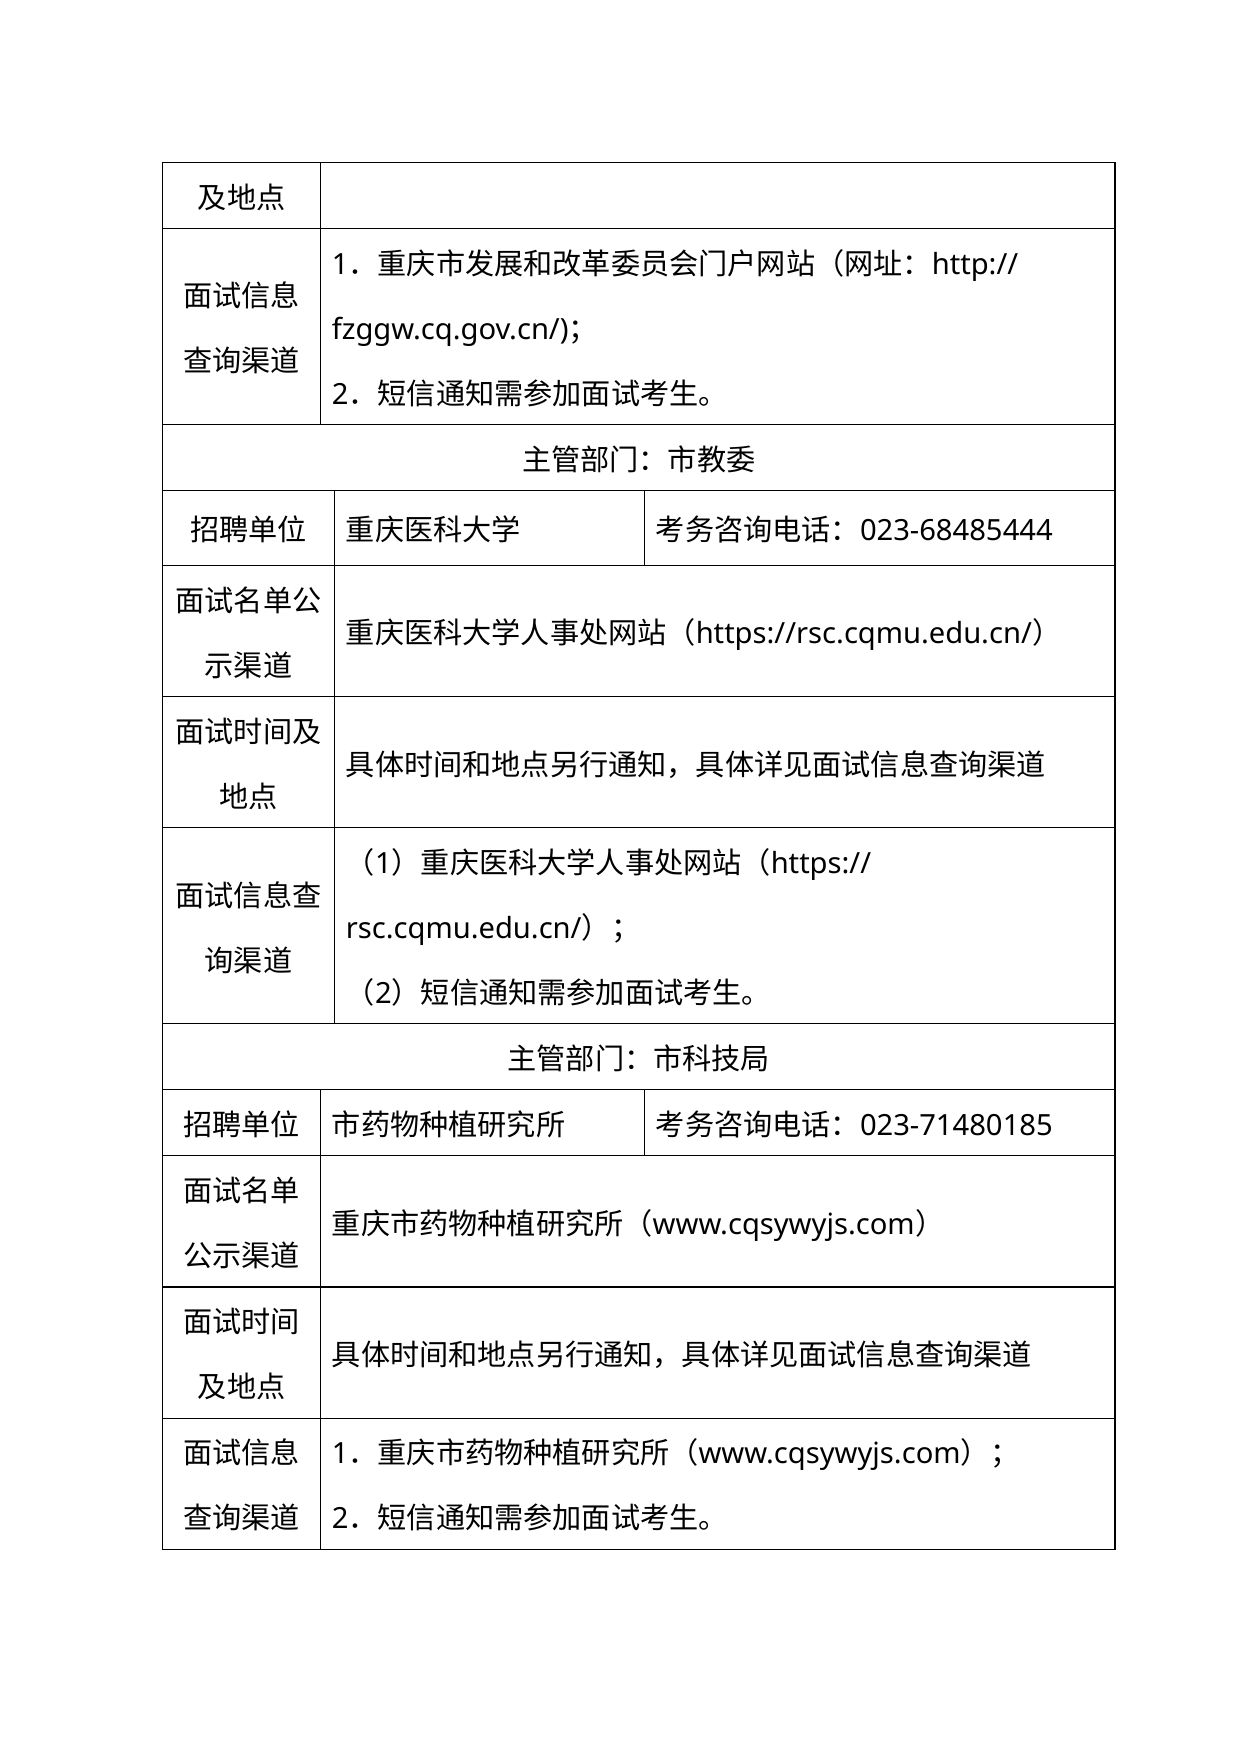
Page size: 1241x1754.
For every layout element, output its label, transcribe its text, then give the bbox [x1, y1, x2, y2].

table_cell 重庆医科大学 [335, 491, 644, 565]
table_cell 面试时间及地点 [163, 163, 320, 228]
table_cell 具体时间和地点另行通知，具体详见面试信息查询渠道 [321, 1288, 1114, 1417]
table_cell （1）重庆医科大学人事处网站（https://rsc.cqmu.edu.cn/）； （2）短信通知需参加面试考生。 [335, 828, 1114, 1023]
table_cell 具体时间和地点另行通知，具体详见面试信息查询渠道 [335, 697, 1114, 827]
table_cell 考务咨询电话：023-68485444 [645, 491, 1114, 565]
table_cell 主管部门：市教委 [163, 425, 1114, 490]
table_cell 市药物种植研究所 [321, 1090, 644, 1155]
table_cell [321, 163, 1114, 228]
table_cell 招聘单位 [163, 1090, 320, 1155]
table_cell 重庆市药物种植研究所（www.cqsywyjs.com） [321, 1156, 1114, 1286]
table_cell 招聘单位 [163, 491, 334, 565]
table_cell 面试时间及地点 [163, 1288, 320, 1417]
table_cell 面试信息查询渠道 [163, 1419, 320, 1548]
table_cell 主管部门：市科技局 [163, 1024, 1114, 1089]
table_cell 面试名单公示渠道 [163, 566, 334, 696]
table_cell 面试时间及地点 [163, 697, 334, 827]
table_cell 1．重庆市发展和改革委员会门户网站（网址：http://fzggw.cq.gov.cn/)； 2．短信通知需参加面试考生。 [321, 229, 1114, 424]
table_cell 面试信息查询渠道 [163, 229, 320, 424]
table_cell 1．重庆市药物种植研究所（www.cqsywyjs.com）； 2．短信通知需参加面试考生。 [321, 1419, 1114, 1548]
table_cell 考务咨询电话：023-71480185 [645, 1090, 1114, 1155]
table_cell 面试信息查询渠道 [163, 828, 334, 1023]
table_cell 面试名单公示渠道 [163, 1156, 320, 1286]
table_cell 重庆医科大学人事处网站（https://rsc.cqmu.edu.cn/） [335, 566, 1114, 696]
